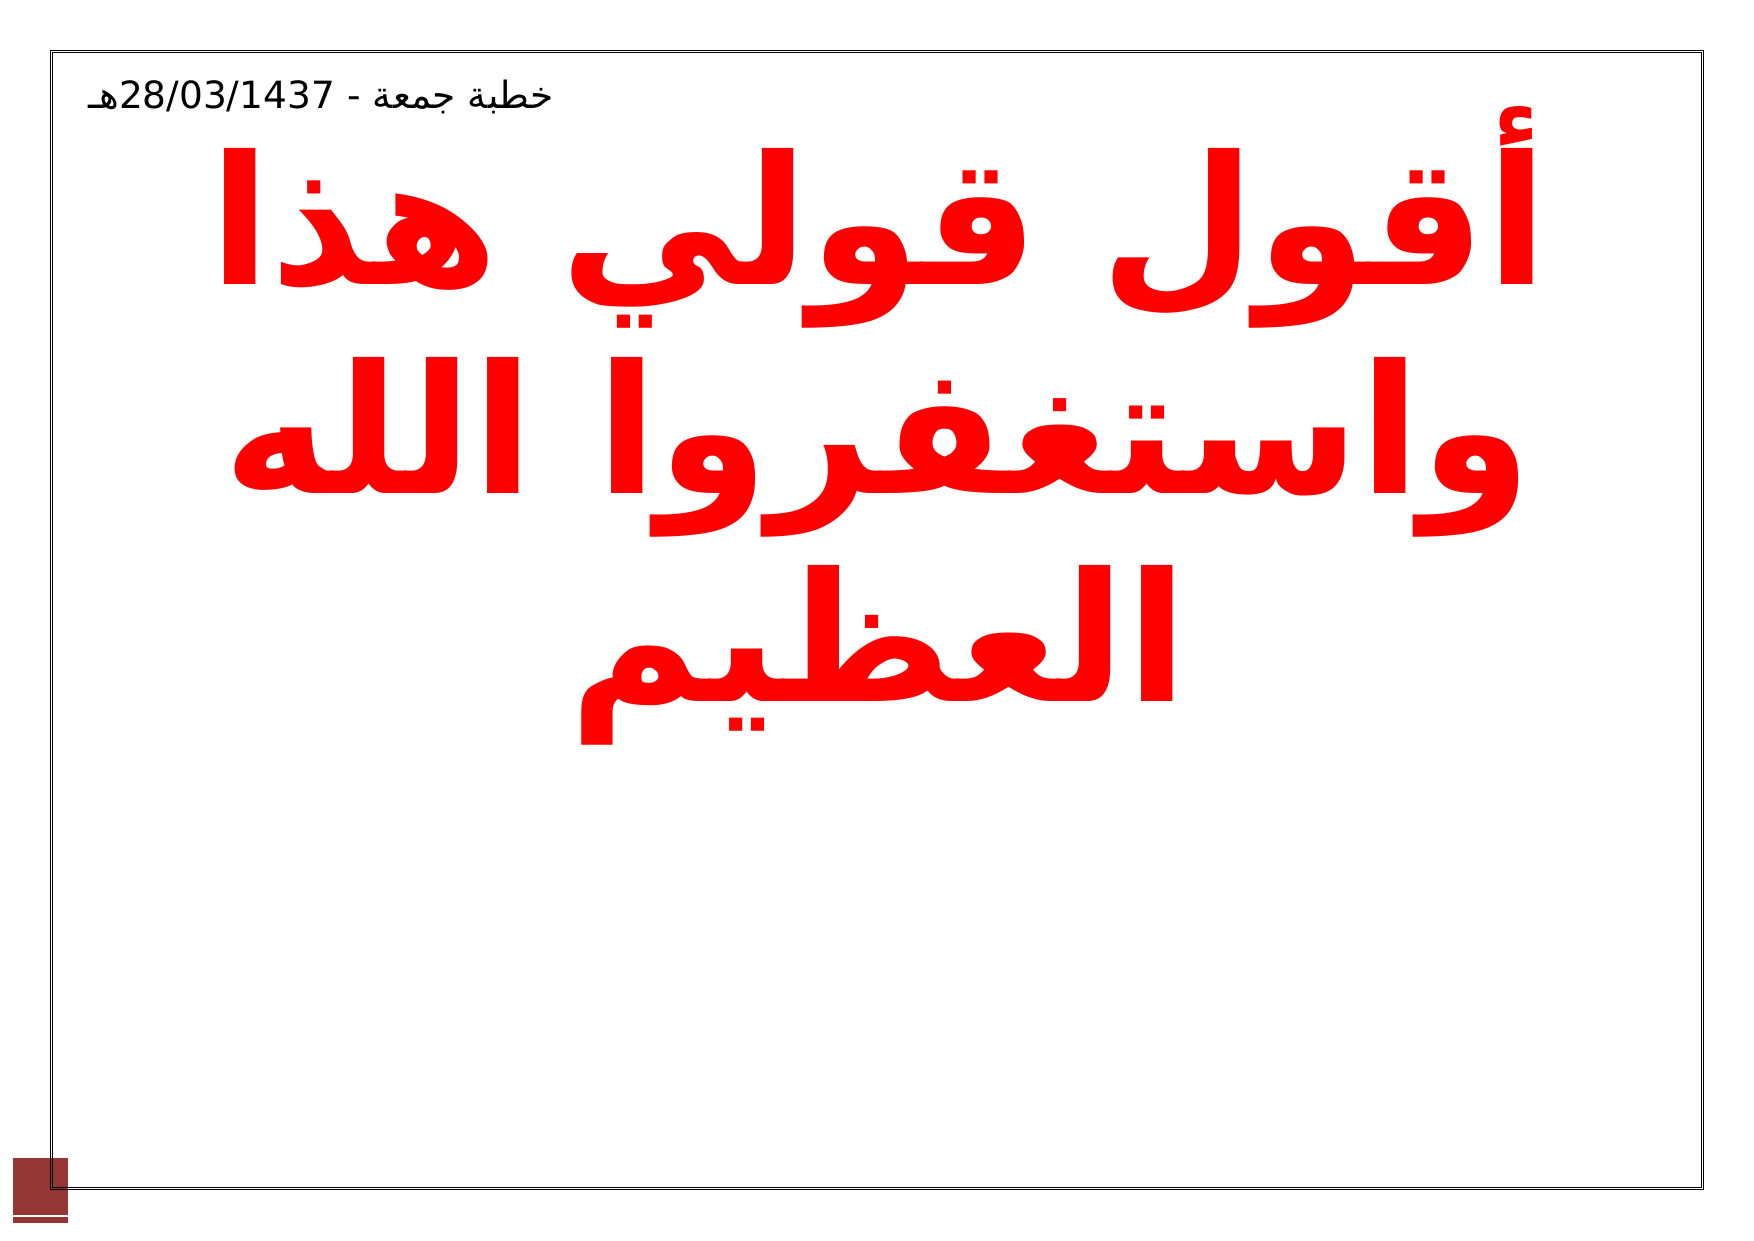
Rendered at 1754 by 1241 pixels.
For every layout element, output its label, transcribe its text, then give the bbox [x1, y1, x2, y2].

text أقول قولي هذا واستغفروا الله العظيم [89, 118, 1668, 744]
